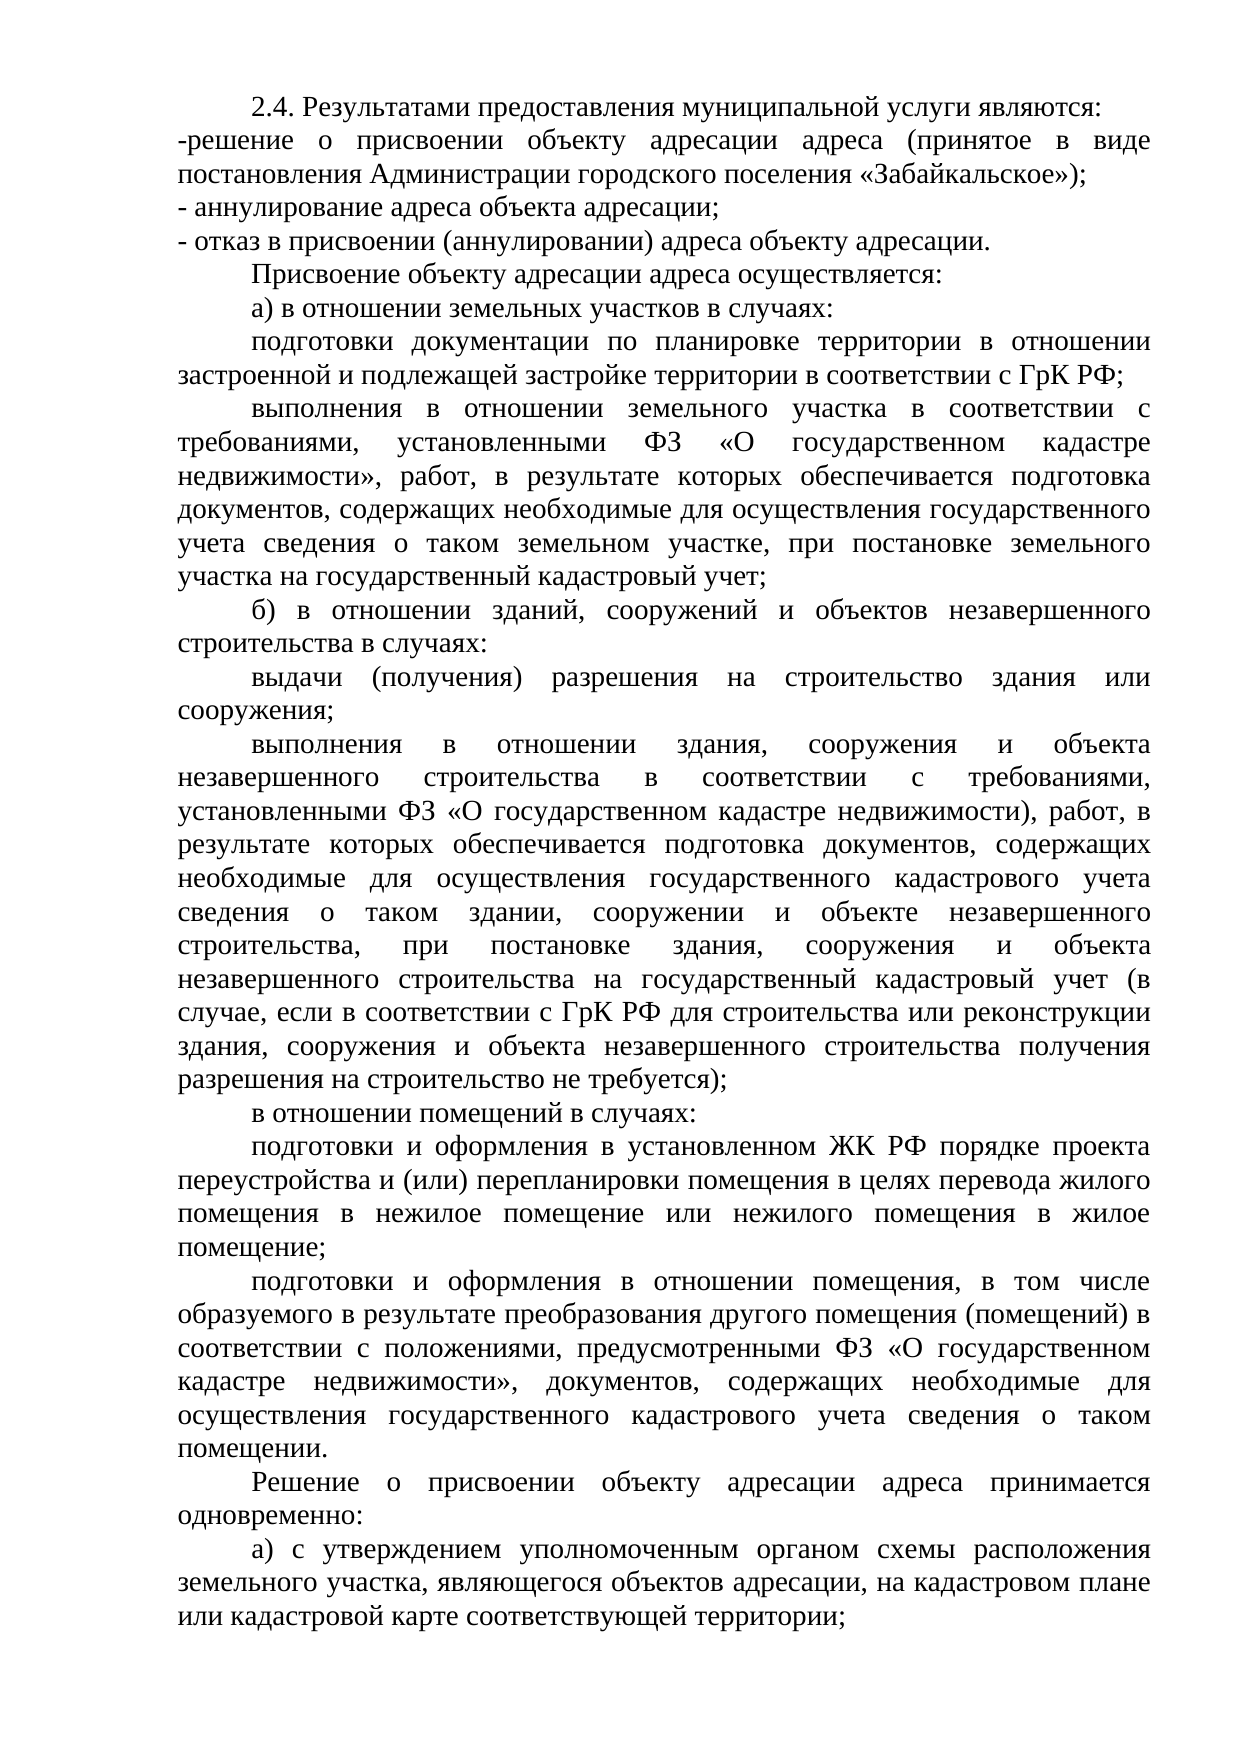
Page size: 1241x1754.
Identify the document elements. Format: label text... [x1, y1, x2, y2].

text выдачи (получения) разрешения на строительство здания или сооружения; [177, 659, 1152, 726]
text - аннулирование адреса объекта адресации; [177, 189, 1152, 223]
text подготовки и оформления в отношении помещения, в том числе образуемого в результате преобразования другого помещения (помещений) в соответствии с положениями, предусмотренными ФЗ «О государственном кадастре недвижимости», документов, содержащих необходимые для осуществления государственного кадастрового учета сведения о таком помещении. [177, 1263, 1152, 1464]
text а) с утверждением уполномоченным органом схемы расположения земельного участка, являющегося объектов адресации, на кадастровом плане или кадастровой карте соответствующей территории; [177, 1531, 1152, 1632]
text Решение о присвоении объекту адресации адреса принимается одновременно: [177, 1464, 1152, 1531]
text выполнения в отношении здания, сооружения и объекта незавершенного строительства в соответствии с требованиями, установленными ФЗ «О государственном кадастре недвижимости), работ, в результате которых обеспечивается подготовка документов, содержащих необходимые для осуществления государственного кадастрового учета сведения о таком здании, сооружении и объекте незавершенного строительства, при постановке здания, сооружения и объекта незавершенного строительства на государственный кадастровый учет (в случае, если в соответствии с ГрК РФ для строительства или реконструкции здания, сооружения и объекта незавершенного строительства получения разрешения на строительство не требуется); [177, 726, 1152, 1095]
text Присвоение объекту адресации адреса осуществляется: [177, 256, 1152, 290]
text 2.4. Результатами предоставления муниципальной услуги являются: [177, 89, 1152, 122]
text в отношении помещений в случаях: [177, 1095, 1152, 1128]
text выполнения в отношении земельного участка в соответствии с требованиями, установленными ФЗ «О государственном кадастре недвижимости», работ, в результате которых обеспечивается подготовка документов, содержащих необходимые для осуществления государственного учета сведения о таком земельном участке, при постановке земельного участка на государственный кадастровый учет; [177, 391, 1152, 592]
text подготовки документации по планировке территории в отношении застроенной и подлежащей застройке территории в соответствии с ГрК РФ; [177, 323, 1152, 391]
text -решение о присвоении объекту адресации адреса (принятое в виде постановления Администрации городского поселения «Забайкальское»); [177, 122, 1152, 189]
text б) в отношении зданий, сооружений и объектов незавершенного строительства в случаях: [177, 592, 1152, 659]
text подготовки и оформления в установленном ЖК РФ порядке проекта переустройства и (или) перепланировки помещения в целях перевода жилого помещения в нежилое помещение или нежилого помещения в жилое помещение; [177, 1128, 1152, 1263]
text а) в отношении земельных участков в случаях: [177, 290, 1152, 323]
text - отказ в присвоении (аннулировании) адреса объекту адресации. [177, 223, 1152, 256]
